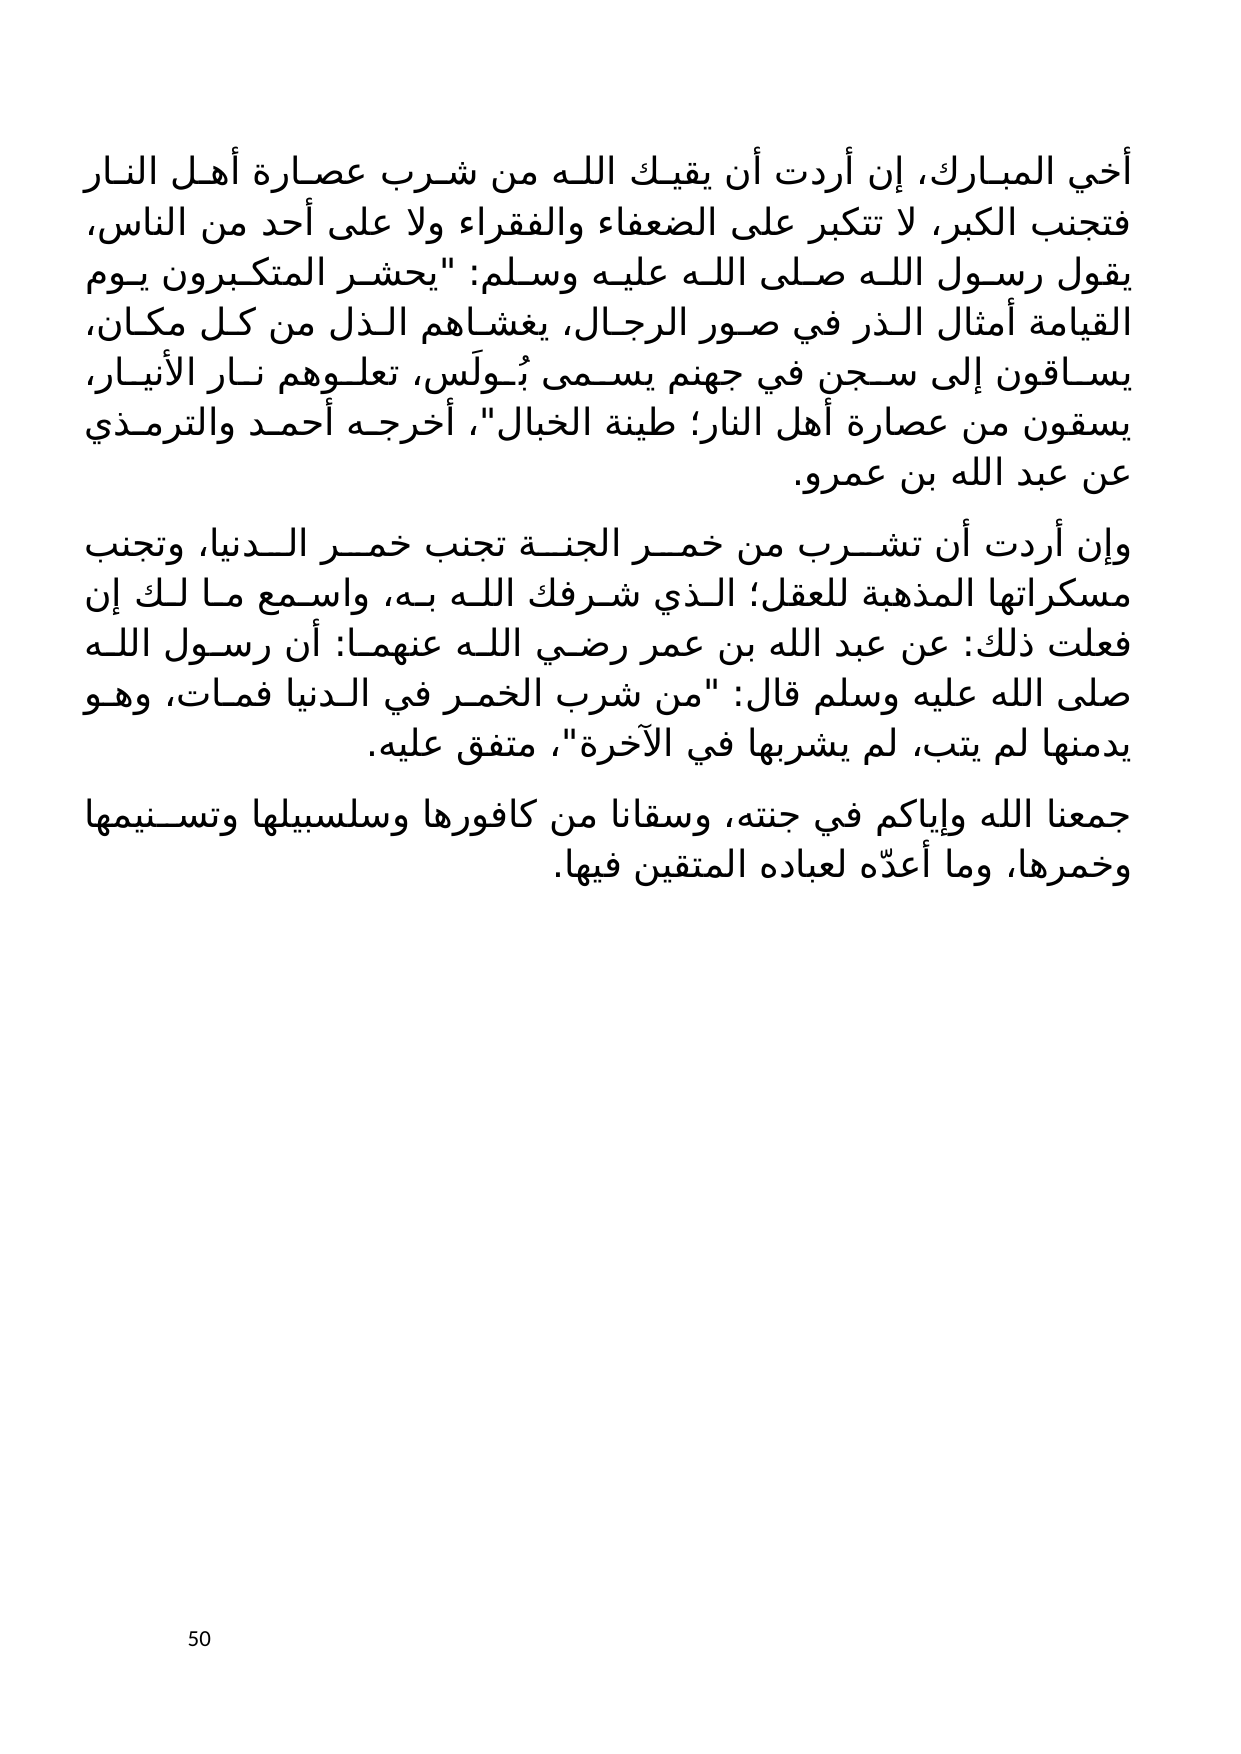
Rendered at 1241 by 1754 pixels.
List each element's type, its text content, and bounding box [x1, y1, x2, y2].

text جمعنا الله وإياكم في جنته، وسقانا من كافورها وسلسبيلها وتسنيمها وخمرها، وما أعدّه لعباده المتقين فيها. [84, 793, 1132, 887]
text وإن أردت أن تشرب من خمر الجنة تجنب خمر الدنيا، وتجنب مسكراتها المذهبة للعقل؛ الذي شرفك الله به، واسمع ما لك إن فعلت ذلك: عن عبد الله بن عمر رضي الله عنهما: أن رسول الله صلى الله عليه وسلم قال: "من شرب الخمر في الدنيا فمات، وهو يدمنها لم يتب، لم يشربها في الآخرة"، متفق عليه. [84, 522, 1132, 766]
text أخي المبارك، إن أردت أن يقيك الله من شرب عصارة أهل النار فتجنب الكبر، لا تتكبر على الضعفاء والفقراء ولا على أحد من الناس، يقول رسول الله صلى الله عليه وسلم: "يحشر المتكبرون يوم القيامة أمثال الذر في صور الرجال، يغشاهم الذل من كل مكان، يساقون إلى سجن في جهنم يسمى بُولَس، تعلوهم نار الأنيار، يسقون من عصارة أهل النار؛ طينة الخبال"، أخرجه أحمد والترمذي عن عبد الله بن عمرو. [84, 150, 1132, 494]
